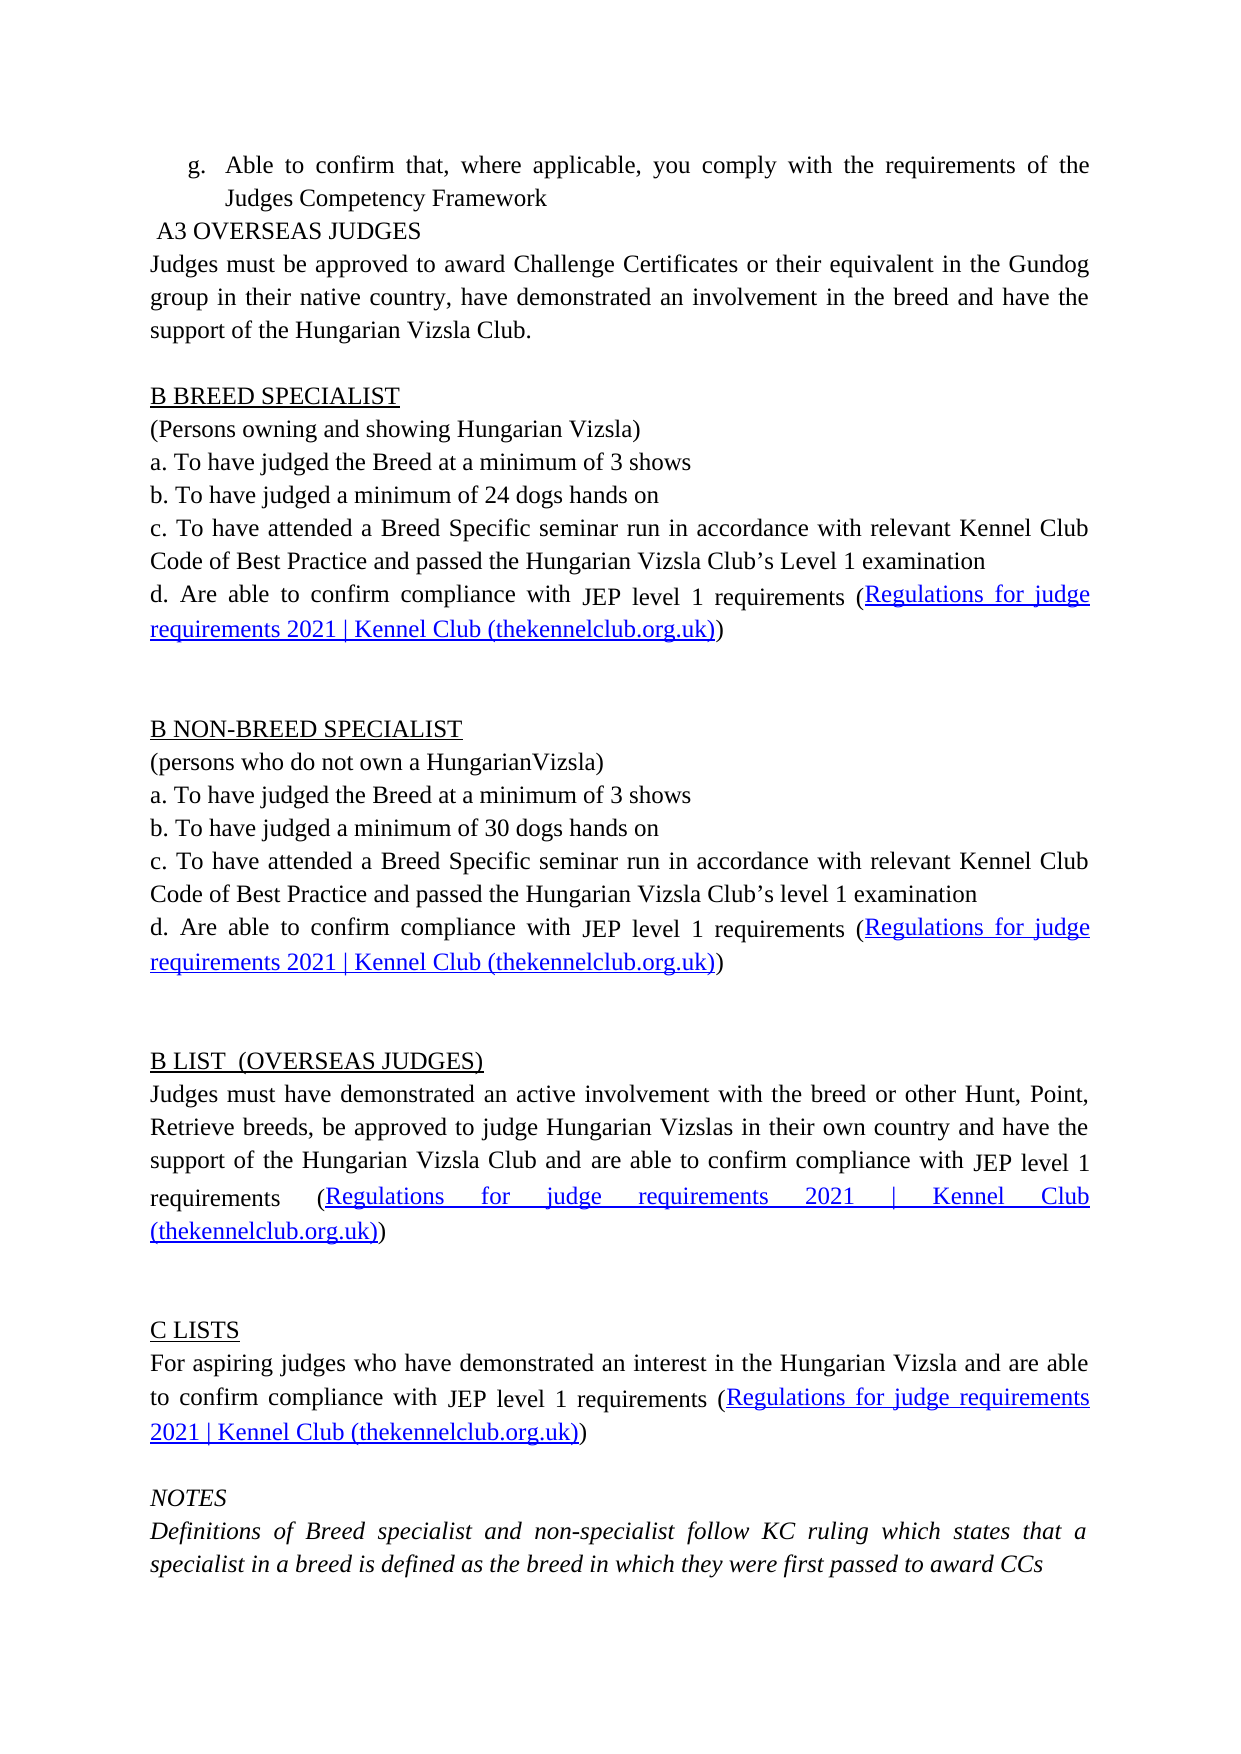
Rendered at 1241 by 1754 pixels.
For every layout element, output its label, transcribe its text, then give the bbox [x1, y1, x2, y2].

text NOTES [150, 1483, 1090, 1512]
text d. Are able to confirm compliance with JEP level 1 requirements (Regulations for judge requirements 2021 | Kennel Club (thekennelclub.org.uk)) [150, 579, 1090, 643]
text c. To have attended a Breed Specific seminar run in accordance with relevant Kennel Club Code of Best Practice and passed the Hungarian Vizsla Club’s Level 1 examination [150, 513, 1090, 575]
text C LISTS [150, 1316, 1090, 1344]
text a. To have judged the Breed at a minimum of 3 shows [150, 780, 1090, 808]
text Judges must have demonstrated an active involvement with the breed or other Hunt, Point, Retrieve breeds, be approved to judge Hungarian Vizslas in their own country and have the support of the Hungarian Vizsla Club and are able to confirm compliance with JEP level 1 requirements (Regulations for judge requirements 2021 | Kennel Club (thekennelclub.org.uk)) [150, 1079, 1090, 1245]
text B NON-BREED SPECIALIST [150, 714, 1090, 742]
text c. To have attended a Breed Specific seminar run in accordance with relevant Kennel Club Code of Best Practice and passed the Hungarian Vizsla Club’s level 1 examination [150, 846, 1090, 907]
text B BREED SPECIALIST [150, 381, 1090, 410]
text Judges must be approved to award Challenge Certificates or their equivalent in the Gundog group in their native country, have demonstrated an involvement in the breed and have the support of the Hungarian Vizsla Club. [150, 249, 1090, 344]
text a. To have judged the Breed at a minimum of 3 shows [150, 447, 1090, 476]
list Able to confirm that, where applicable, you comply with the requirements of the Judges Competency Framework [187, 150, 1090, 212]
text (Persons owning and showing Hungarian Vizsla) [150, 414, 1090, 443]
text For aspiring judges who have demonstrated an interest in the Hungarian Vizsla and are able to confirm compliance with JEP level 1 requirements (Regulations for judge requirements 2021 | Kennel Club (thekennelclub.org.uk)) [150, 1348, 1090, 1446]
text B LIST (OVERSEAS JUDGES) [150, 1046, 1090, 1075]
text A3 OVERSEAS JUDGES [150, 216, 1090, 245]
text b. To have judged a minimum of 24 dogs hands on [150, 480, 1090, 509]
text (persons who do not own a HungarianVizsla) [150, 747, 1090, 775]
text d. Are able to confirm compliance with JEP level 1 requirements (Regulations for judge requirements 2021 | Kennel Club (thekennelclub.org.uk)) [150, 912, 1090, 976]
text Definitions of Breed specialist and non-specialist follow KC ruling which states that a specialist in a breed is defined as the breed in which they were first passed to award CCs [150, 1516, 1090, 1578]
text b. To have judged a minimum of 30 dogs hands on [150, 813, 1090, 841]
